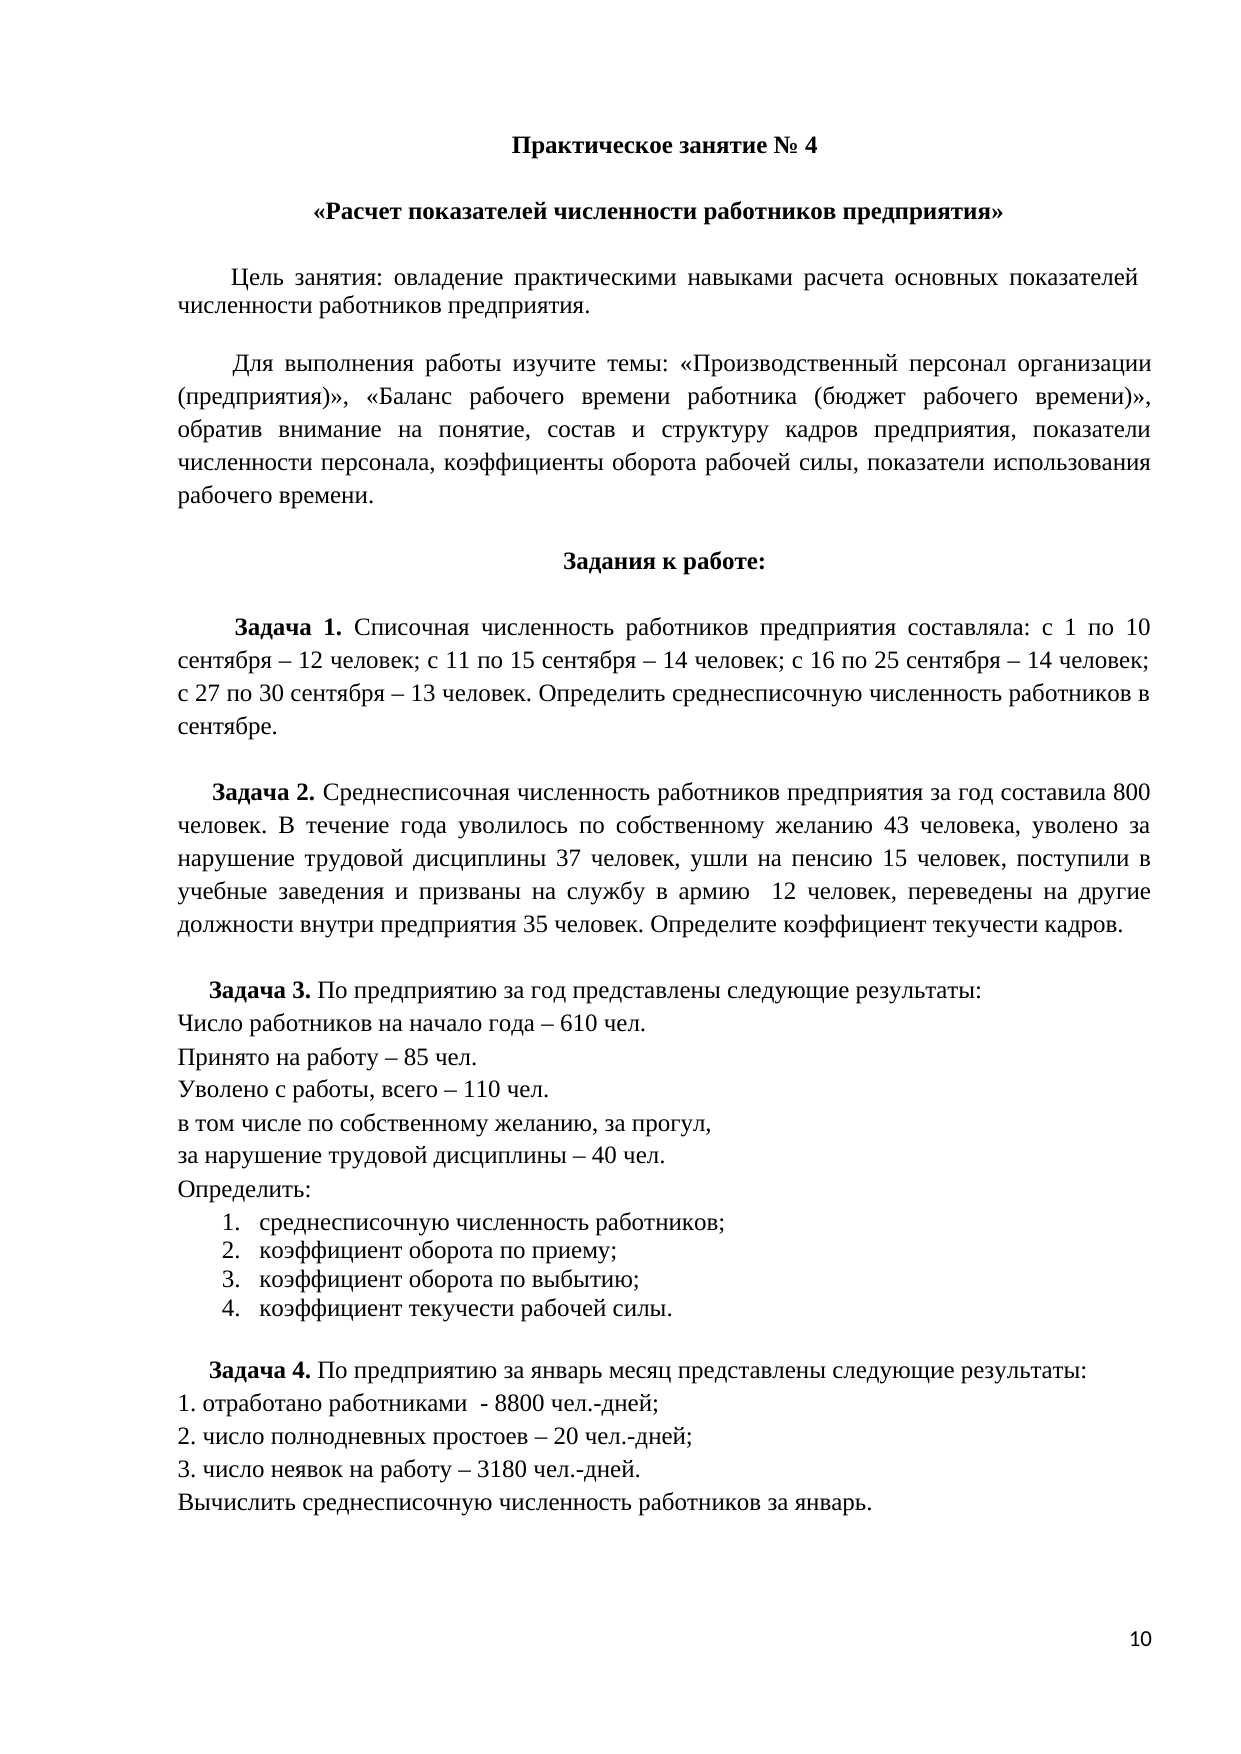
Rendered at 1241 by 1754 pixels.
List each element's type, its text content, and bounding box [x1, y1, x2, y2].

text Задания к работе: [177, 546, 1152, 575]
text «Расчет показателей численности работников предприятия» [177, 196, 1139, 224]
text Число работников на начало года – 610 чел. [177, 1008, 1152, 1037]
text Задача 4. По предприятию за январь месяц представлены следующие результаты: [177, 1355, 1152, 1383]
text Задача 3. По предприятию за год представлены следующие результаты: [177, 976, 1152, 1004]
list коэффициент текучести рабочей силы. [222, 1293, 1152, 1322]
text Вычислить среднесписочную численность работников за январь. [177, 1487, 1152, 1516]
text за нарушение трудовой дисциплины – 40 чел. [177, 1141, 1152, 1169]
text Практическое занятие № 4 [177, 130, 1152, 158]
text Уволено с работы, всего – 110 чел. [177, 1074, 1152, 1103]
list коэффициент оборота по приему; [222, 1235, 1152, 1264]
list среднесписочную численность работников; [222, 1207, 1152, 1235]
text Для выполнения работы изучите темы: «Производственный персонал организации (предприятия)», «Баланс рабочего времени работника (бюджет рабочего времени)», обратив внимание на понятие, состав и структуру кадров предприятия, показатели численности персонала, коэффициенты оборота рабочей силы, показатели использования рабочего времени. [177, 348, 1152, 509]
text Определить: [177, 1174, 1152, 1202]
text 1. отработано работниками - 8800 чел.-дней; [177, 1388, 1152, 1416]
text 2. число полнодневных простоев – 20 чел.-дней; [177, 1421, 1152, 1449]
list коэффициент оборота по выбытию; [222, 1264, 1152, 1293]
text Принято на работу – 85 чел. [177, 1042, 1152, 1070]
text Цель занятия: овладение практическими навыками расчета основных показателей численности работников предприятия. [177, 262, 1139, 319]
text в том числе по собственному желанию, за прогул, [177, 1108, 1152, 1136]
text Задача 1. Списочная численность работников предприятия составляла: с 1 по 10 сентября – 12 человек; с 11 по 15 сентября – 14 человек; с 16 по 25 сентября – 14 человек; с 27 по 30 сентября – 13 человек. Определить среднесписочную численность работников в сентябре. [177, 612, 1152, 740]
text 3. число неявок на работу – 3180 чел.-дней. [177, 1454, 1152, 1482]
text Задача 2. Среднесписочная численность работников предприятия за год составила 800 человек. В течение года уволилось по собственному желанию 43 человека, уволено за нарушение трудовой дисциплины 37 человек, ушли на пенсию 15 человек, поступили в учебные заведения и призваны на службу в армию 12 человек, переведены на другие должности внутри предприятия 35 человек. Определите коэффициент текучести кадров. [177, 777, 1152, 938]
